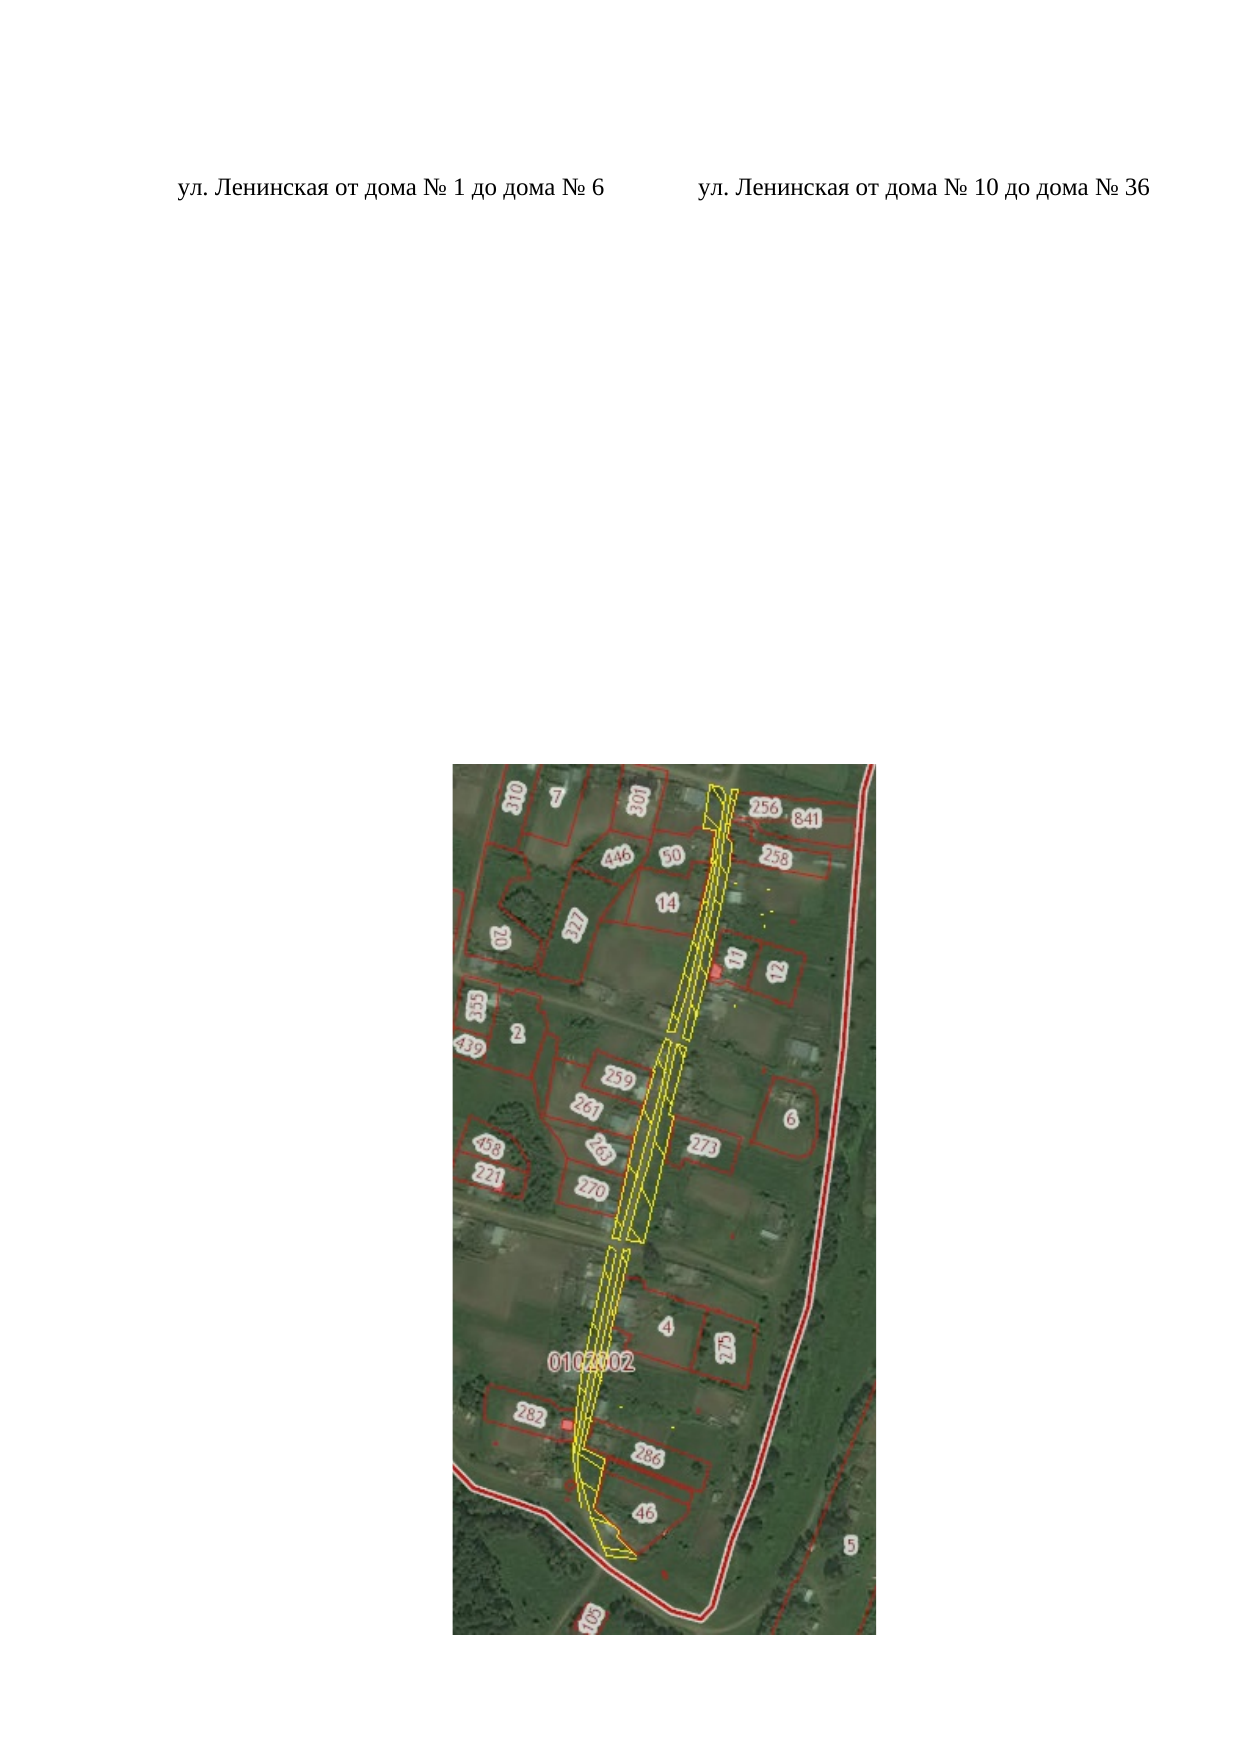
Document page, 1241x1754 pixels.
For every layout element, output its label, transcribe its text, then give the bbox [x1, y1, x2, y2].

picture [452, 764, 877, 1635]
text ул. Ленинская от дома № 1 до дома № 6 ул. Ленинская от дома № 10 до дома № 36 [177, 172, 1152, 201]
